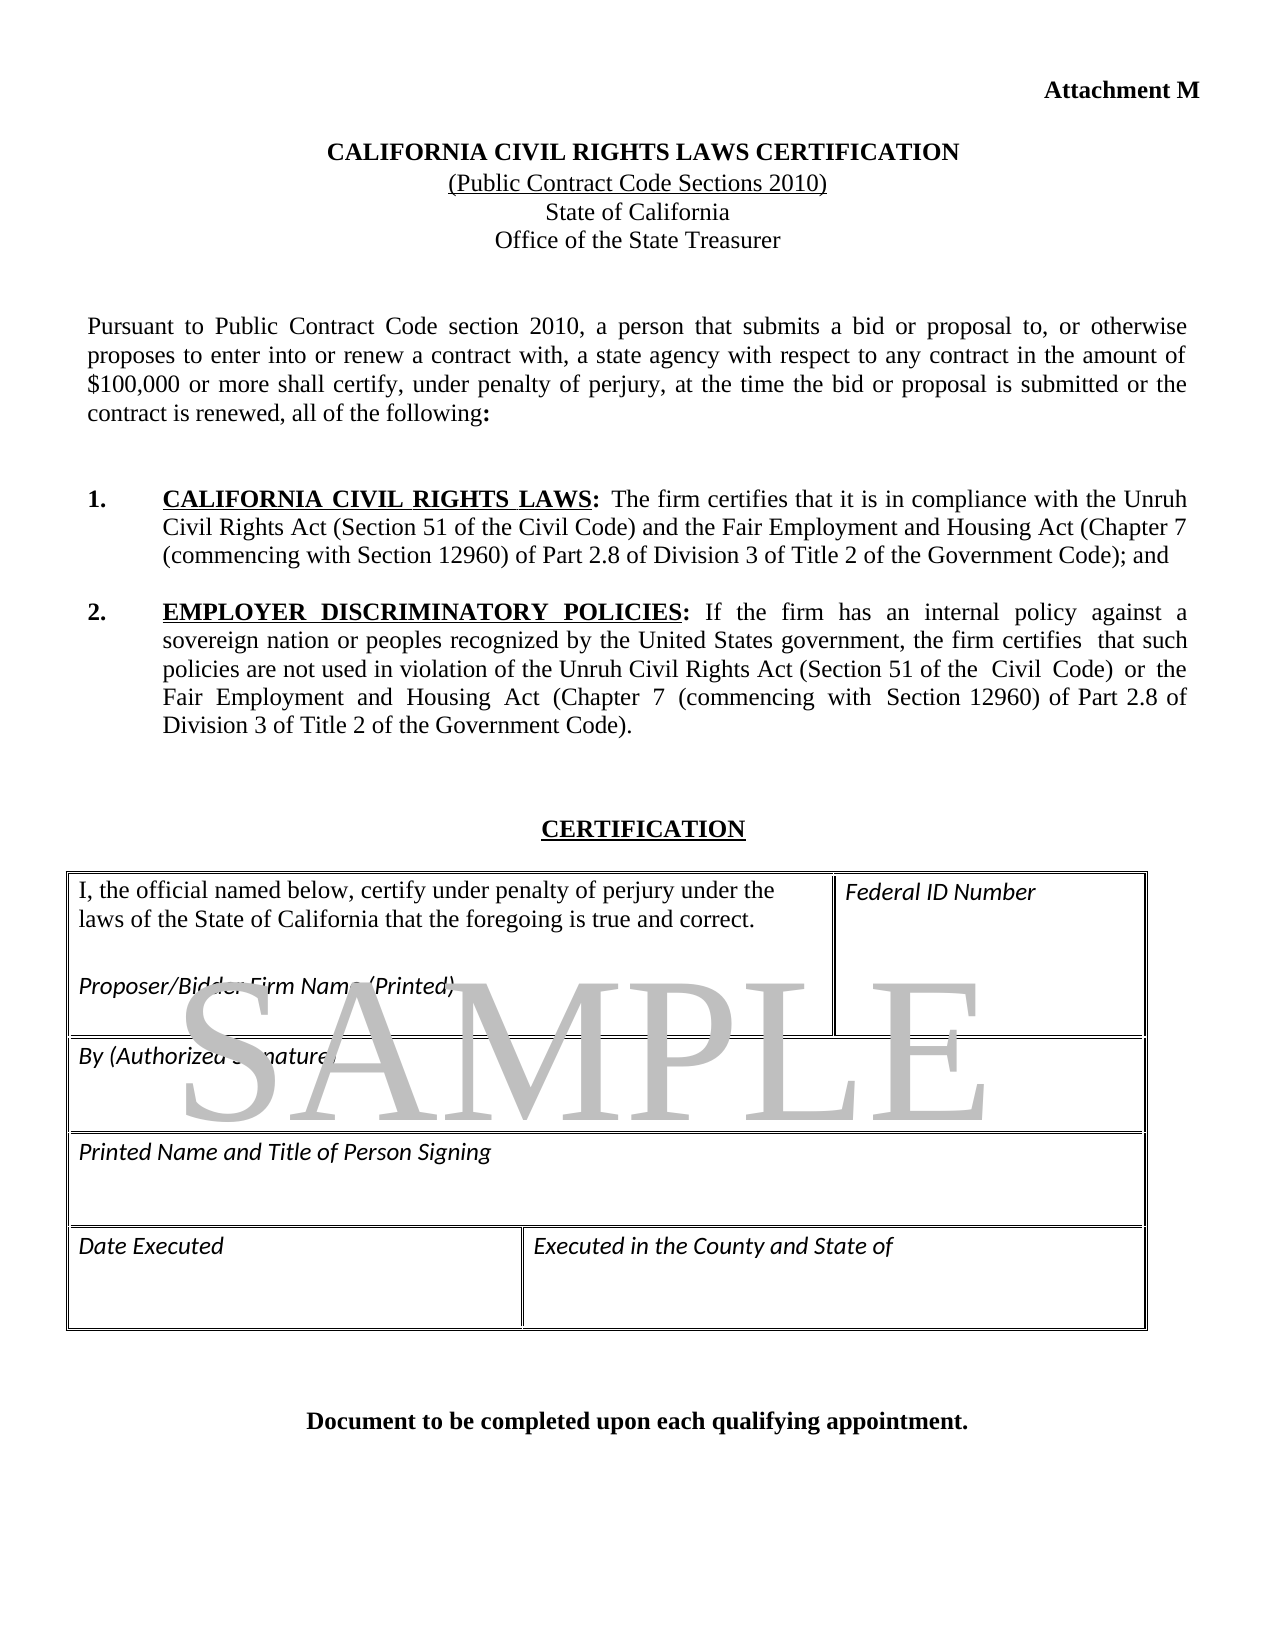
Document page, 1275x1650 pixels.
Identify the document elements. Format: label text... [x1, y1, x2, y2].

text Pursuant to Public Contract Code section 2010, a person that submits a bid or proposal to, or otherwise proposes to enter into or renew a contract with, a state agency with respect to any contract in the amount of $100,000 or more shall certify, under penalty of perjury, at the time the bid or proposal is submitted or the contract is renewed, all of the following: [87, 311, 1188, 426]
text State of California [75, 197, 1200, 226]
table_header Federal ID Number [834, 874, 1144, 1035]
table_cell By (Authorized Signature) [67, 1035, 1146, 1131]
text (Public Contract Code Sections 2010) [75, 168, 1200, 197]
list EMPLOYER DISCRIMINATORY POLICIES: If the firm has an internal policy against a sovereign nation or peoples recognized by the United States government, the firm certifies that such policies are not used in violation of the Unruh Civil Rights Act (Section 51 of the Civil Code) or the Fair Employment and Housing Act (Chapter 7 (commencing with Section 12960) of Part 2.8 of Division 3 of Title 2 of the Government Code). [87, 598, 1188, 739]
text Document to be completed upon each qualifying appointment. [75, 1406, 1200, 1435]
text Attachment M [87, 75, 1200, 104]
text Office of the State Treasurer [75, 226, 1200, 254]
table_cell Printed Name and Title of Person Signing [67, 1131, 1146, 1225]
text CALIFORNIA CIVIL RIGHTS LAWS CERTIFICATION [87, 137, 1200, 166]
text CERTIFICATION [87, 814, 1200, 843]
table_cell Executed in the County and State of [522, 1225, 1145, 1328]
table_header I, the official named below, certify under penalty of perjury under the laws of the State of California that the foregoing is true and correct. Proposer/Bidder Firm Name (Printed) [67, 872, 834, 1035]
list CALIFORNIA CIVIL RIGHTS LAWS: The firm certifies that it is in compliance with the Unruh Civil Rights Act (Section 51 of the Civil Code) and the Fair Employment and Housing Act (Chapter 7 (commencing with Section 12960) of Part 2.8 of Division 3 of Title 2 of the Government Code); and [87, 484, 1188, 569]
table_cell Date Executed [69, 1225, 522, 1328]
